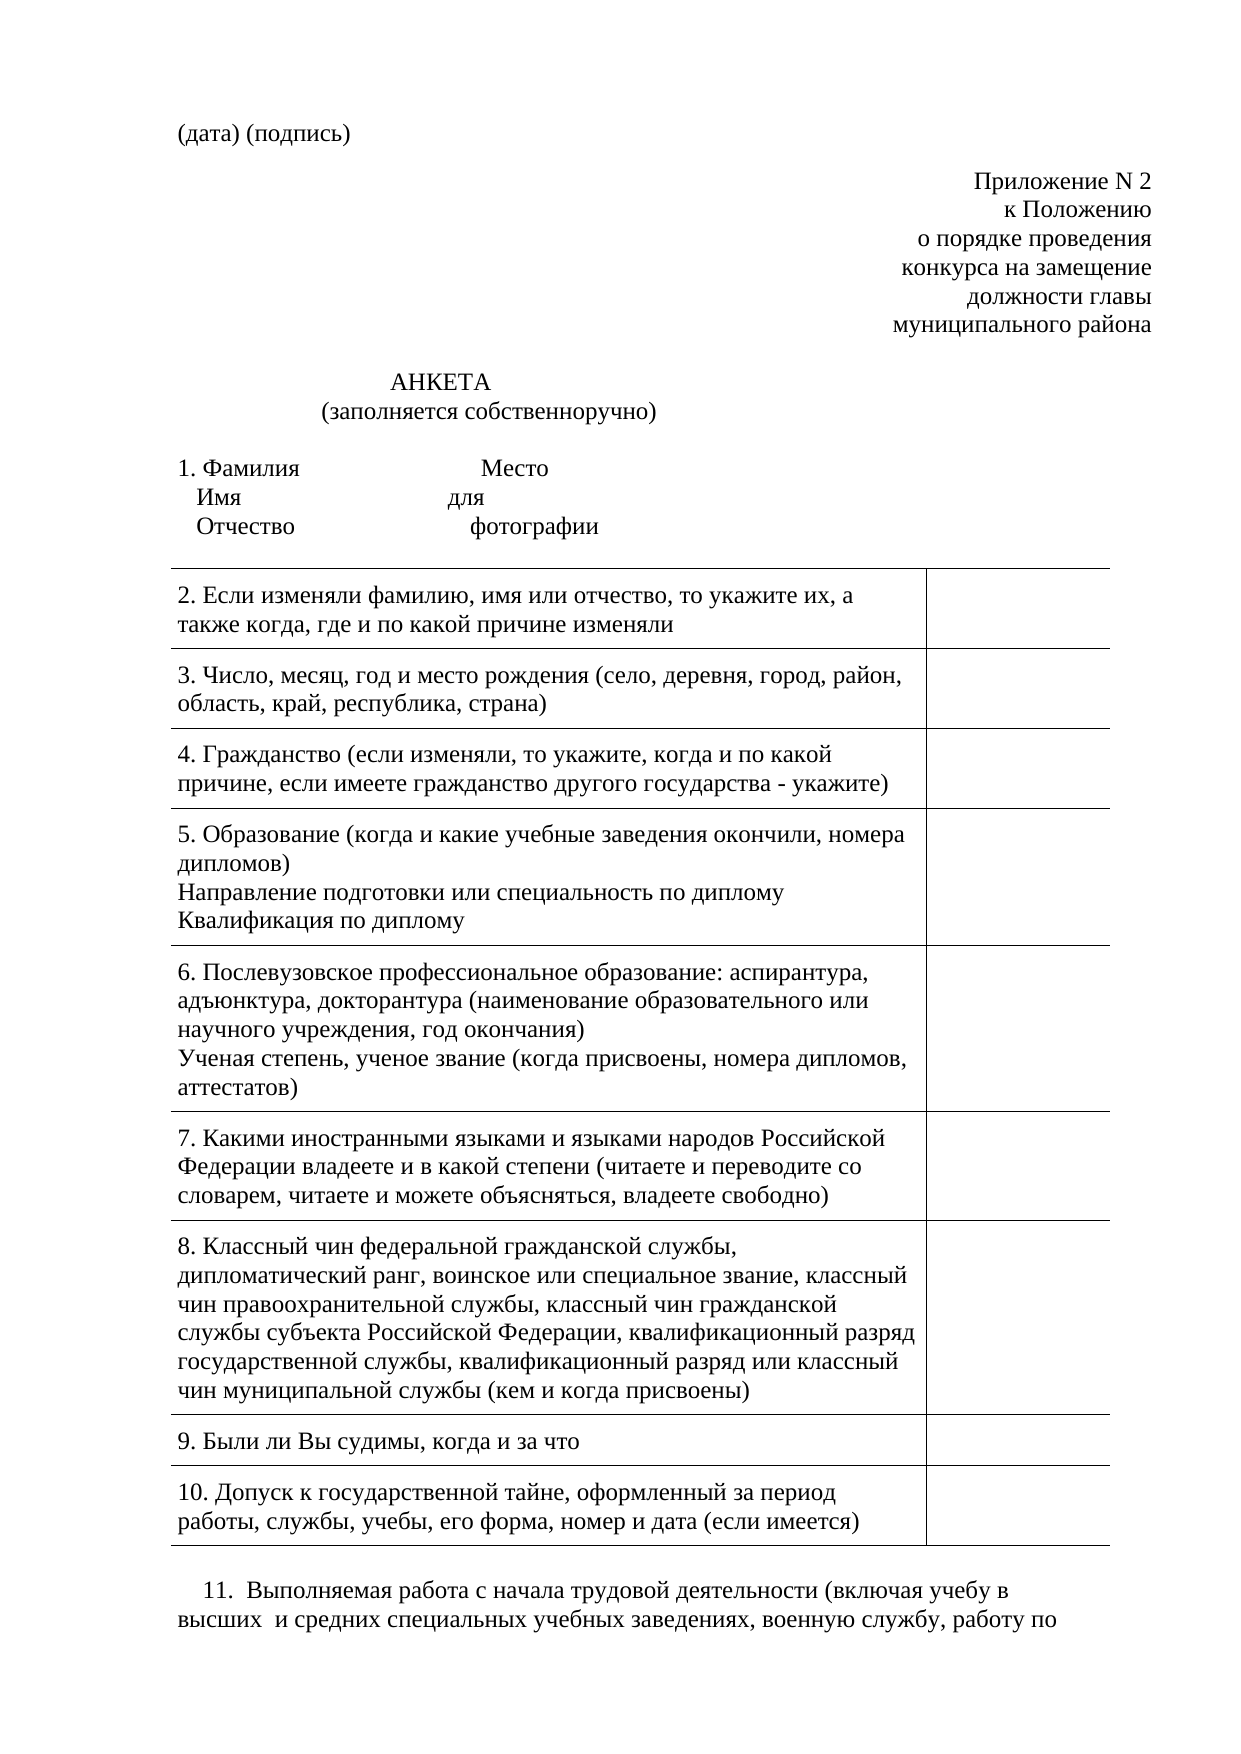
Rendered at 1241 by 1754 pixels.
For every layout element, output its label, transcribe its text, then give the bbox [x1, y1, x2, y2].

table_cell [927, 946, 1110, 1111]
text Отчество фотографии [177, 511, 1152, 539]
table_cell 8. Классный чин федеральной гражданской службы, дипломатический ранг, воинское или специальное звание, классный чин правоохранительной службы, классный чин гражданской службы субъекта Российской Федерации, квалификационный разряд государственной службы, квалификационный разряд или классный чин муниципальной службы (кем и когда присвоены) [171, 1221, 926, 1414]
table_cell [927, 1112, 1110, 1219]
text о порядке проведения [177, 223, 1152, 252]
table_cell 6. Послевузовское профессиональное образование: аспирантура, адъюнктура, докторантура (наименование образовательного или научного учреждения, год окончания) Ученая степень, ученое звание (когда присвоены, номера дипломов, аттестатов) [171, 946, 926, 1111]
text (дата) (подпись) [177, 118, 1152, 147]
text АНКЕТА [177, 367, 1152, 396]
table_cell [927, 809, 1110, 945]
text Приложение N 2 [177, 166, 1152, 194]
table_header 2. Если изменяли фамилию, имя или отчество, то укажите их, а также когда, где и по какой причине изменяли [171, 569, 926, 648]
table_cell [927, 729, 1110, 808]
text высших и средних специальных учебных заведениях, военную службу, работу по [177, 1604, 1152, 1632]
text конкурса на замещение [177, 252, 1152, 281]
table_cell 5. Образование (когда и какие учебные заведения окончили, номера дипломов) Направление подготовки или специальность по диплому Квалификация по диплому [171, 809, 926, 945]
text (заполняется собственноручно) [177, 396, 1152, 424]
text Имя для [177, 482, 1152, 511]
table_cell 10. Допуск к государственной тайне, оформленный за период работы, службы, учебы, его форма, номер и дата (если имеется) [171, 1466, 926, 1545]
text муниципального района [177, 309, 1152, 338]
table_header [927, 569, 1110, 648]
table_cell 4. Гражданство (если изменяли, то укажите, когда и по какой причине, если имеете гражданство другого государства - укажите) [171, 729, 926, 808]
text к Положению [177, 194, 1152, 223]
table_cell [927, 1415, 1110, 1465]
table_cell [927, 1466, 1110, 1545]
table_cell [927, 1221, 1110, 1414]
text должности главы [177, 281, 1152, 309]
table_cell 7. Какими иностранными языками и языками народов Российской Федерации владеете и в какой степени (читаете и переводите со словарем, читаете и можете объясняться, владеете свободно) [171, 1112, 926, 1219]
text 1. Фамилия Место [177, 453, 1152, 482]
table_cell 9. Были ли Вы судимы, когда и за что [171, 1415, 926, 1465]
table_cell [927, 649, 1110, 728]
table_cell 3. Число, месяц, год и место рождения (село, деревня, город, район, область, край, республика, страна) [171, 649, 926, 728]
text 11. Выполняемая работа с начала трудовой деятельности (включая учебу в [177, 1575, 1152, 1604]
